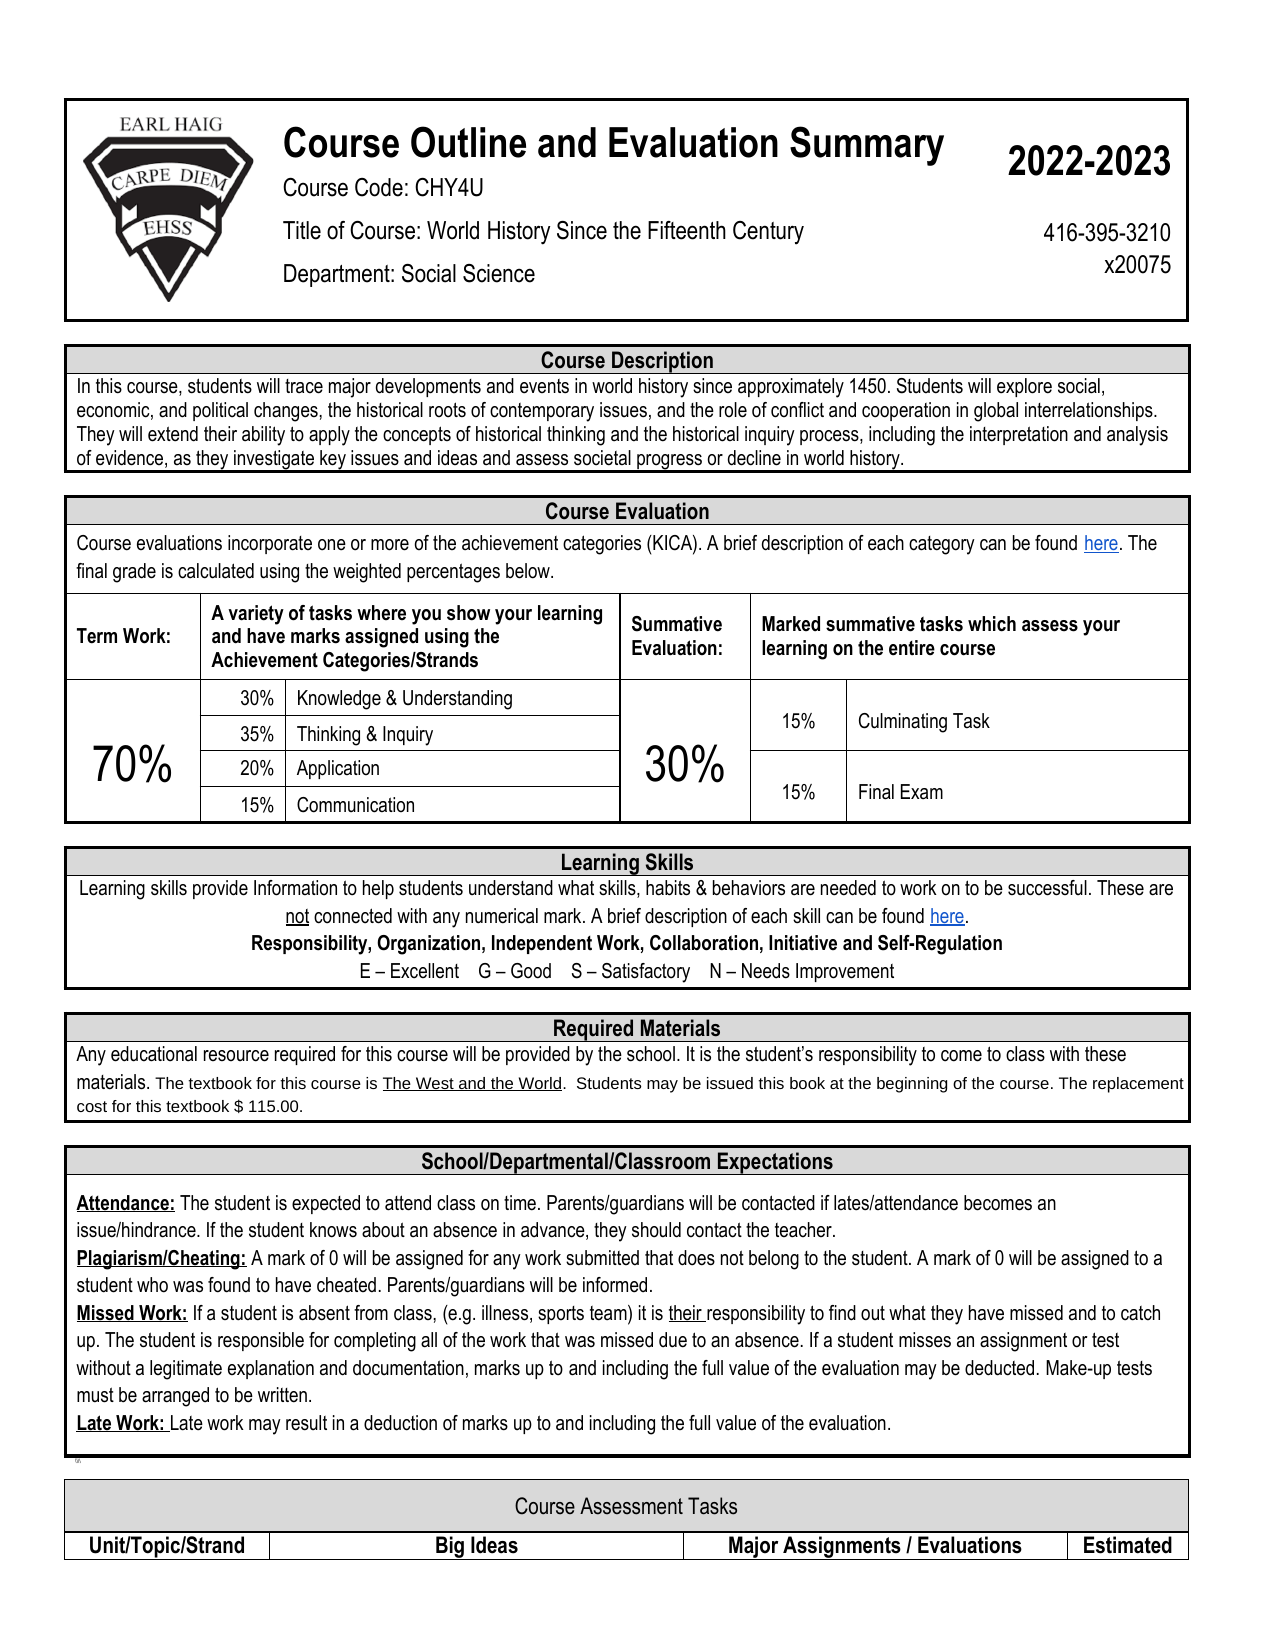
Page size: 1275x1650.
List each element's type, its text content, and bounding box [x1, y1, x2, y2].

table_cell Summative Evaluation: [621, 594, 750, 679]
table_cell Estimated Duration [1068, 1533, 1188, 1559]
table_header Course Evaluation [67, 498, 1188, 524]
table_cell 15% [201, 787, 285, 821]
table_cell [684, 1533, 1067, 1559]
table_header School/Departmental/Classroom Expectations [67, 1148, 1188, 1174]
table_cell Culminating Task [847, 680, 1188, 750]
table_cell 20% [201, 751, 285, 786]
table_cell Marked summative tasks which assess your learning on the entire course [751, 594, 1188, 679]
table_header 2022-2023 416-395-3210 x20075 [978, 101, 1186, 319]
table_header Course Assessment Tasks [65, 1480, 1188, 1531]
table_header Course Description [67, 347, 1188, 373]
table_cell Attendance: The student is expected to attend class on time. Parents/guardians will be contacted if lates/attendance becomes an issue/hindrance. If the student knows about an absence in advance, they should contact the teacher. Plagiarism/Cheating: A mark of 0 will be assigned for any work submitted that does not belong to the student. A mark of 0 will be assigned to a student who was found to have cheated. Parents/guardians will be informed. Missed Work: If a student is absent from class, (e.g. illness, sports team) it is their responsibility to find out what they have missed and to catch up. The student is responsible for completing all of the work that was missed due to an absence. If a student misses an assignment or test without a legitimate explanation and documentation, marks up to and including the full value of the evaluation may be deducted. Make-up tests must be arranged to be written. Late Work: Late work may result in a deduction of marks up to and including the full value of the evaluation. [67, 1175, 1188, 1454]
table_cell Learning skills provide Information to help students understand what skills, habits & behaviors are needed to work on to be successful. These are not connected with any numerical mark. A brief description of each skill can be found here. Responsibility, Organization, Independent Work, Collaboration, Initiative and Self-Regulation E – Excellent G – Good S – Satisfactory N – Needs Improvement [67, 876, 1188, 987]
table_cell A variety of tasks where you show your learning and have marks assigned using the Achievement Categories/Strands [201, 594, 619, 679]
table_cell 30% [621, 680, 750, 821]
table_cell In this course, students will trace major developments and events in world history since approximately 1450. Students will explore social, economic, and political changes, the historical roots of contemporary issues, and the role of conflict and cooperation in global interrelationships. They will extend their ability to apply the concepts of historical thinking and the historical inquiry process, including the interpretation and analysis of evidence, as they investigate key issues and ideas and assess societal progress or decline in world history. [67, 374, 1188, 470]
table_header [67, 101, 271, 319]
table_cell Big Ideas [270, 1533, 683, 1559]
table_cell Unit/Topic/Strand [65, 1533, 269, 1559]
table_header Learning Skills [67, 849, 1188, 875]
table_cell 70% [67, 680, 200, 821]
table_cell 15% [751, 751, 846, 821]
table_header Required Materials [67, 1015, 1188, 1041]
picture [83, 114, 254, 302]
table_cell 30% [201, 680, 285, 715]
table_cell Knowledge & Understanding [286, 680, 619, 715]
table_cell Communication [286, 787, 619, 821]
table_cell Thinking & Inquiry [286, 716, 619, 750]
table_cell 35% [201, 716, 285, 750]
table_cell Term Work: [67, 594, 200, 679]
table_cell Course evaluations incorporate one or more of the achievement categories (KICA). A brief description of each category can be found here. The final grade is calculated using the weighted percentages below. [67, 525, 1188, 592]
table_header Course Outline and Evaluation Summary Course Code: CHY4U Title of Course: World History Since the Fifteenth Century Department: Social Science [271, 101, 978, 319]
table_cell Final Exam [847, 751, 1188, 821]
table_cell Any educational resource required for this course will be provided by the school. It is the student’s responsibility to come to class with these materials. The textbook for this course is The West and the World. Students may be issued this book at the beginning of the course. The replacement cost for this textbook $ 115.00. [67, 1042, 1188, 1120]
table_cell 15% [751, 680, 846, 750]
table_cell Application [286, 751, 619, 786]
